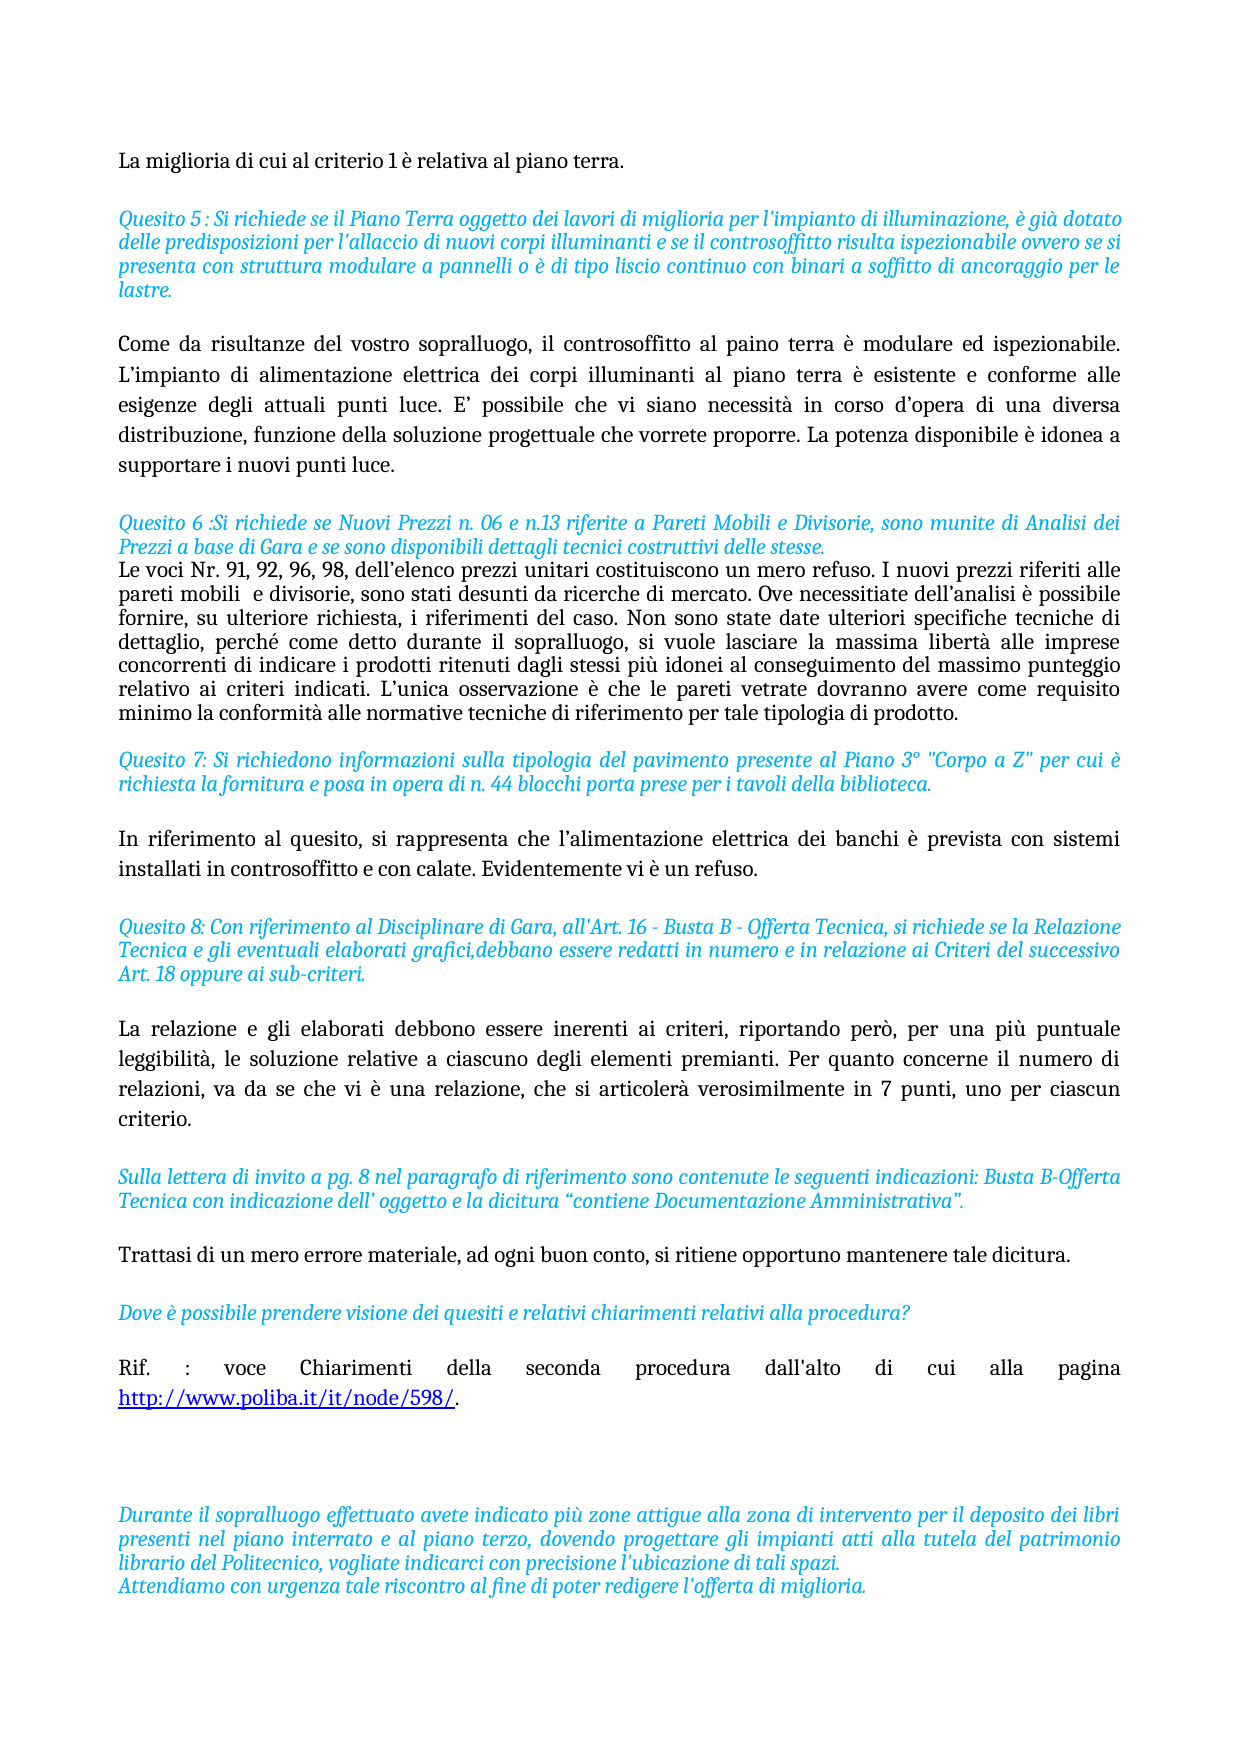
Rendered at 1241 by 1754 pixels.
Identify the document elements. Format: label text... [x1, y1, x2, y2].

text Sulla lettera di invito a pg. 8 nel paragrafo di riferimento sono contenute le seguenti indicazioni: Busta B-Offerta Tecnica con indicazione dell’ oggetto e la dicitura “contiene Documentazione Amministrativa”. [118, 1166, 1122, 1213]
text Durante il sopralluogo effettuato avete indicato più zone attigue alla zona di intervento per il deposito dei libri presenti nel piano interrato e al piano terzo, dovendo progettare gli impianti atti alla tutela del patrimonio librario del Politecnico, vogliate indicarci con precisione l'ubicazione di tali spazi. [118, 1503, 1122, 1575]
text Come da risultanze del vostro sopralluogo, il controsoffitto al paino terra è modulare ed ispezionabile. L’impianto di alimentazione elettrica dei corpi illuminanti al piano terra è esistente e conforme alle esigenze degli attuali punti luce. E’ possibile che vi siano necessità in corso d’opera di una diversa distribuzione, funzione della soluzione progettuale che vorrete proporre. La potenza disponibile è idonea a supportare i nuovi punti luce. [118, 331, 1122, 478]
text La miglioria di cui al criterio 1 è relativa al piano terra. [118, 148, 1122, 174]
text Le voci Nr. 91, 92, 96, 98, dell’elenco prezzi unitari costituiscono un mero refuso. I nuovi prezzi riferiti alle pareti mobili e divisorie, sono stati desunti da ricerche di mercato. Ove necessitiate dell’analisi è possibile fornire, su ulteriore richiesta, i riferimenti del caso. Non sono state date ulteriori specifiche tecniche di dettaglio, perché come detto durante il sopralluogo, si vuole lasciare la massima libertà alle imprese concorrenti di indicare i prodotti ritenuti dagli stessi più idonei al conseguimento del massimo punteggio relativo ai criteri indicati. L’unica osservazione è che le pareti vetrate dovranno avere come requisito minimo la conformità alle normative tecniche di riferimento per tale tipologia di prodotto. [118, 559, 1122, 725]
text Attendiamo con urgenza tale riscontro al fine di poter redigere l'offerta di miglioria. [118, 1575, 1122, 1598]
text Quesito 5 : Si richiede se il Piano Terra oggetto dei lavori di miglioria per l'impianto di illuminazione, è già dotato delle predisposizioni per l'allaccio di nuovi corpi illuminanti e se il controsoffitto risulta ispezionabile ovvero se si presenta con struttura modulare a pannelli o è di tipo liscio continuo con binari a soffitto di ancoraggio per le lastre. [118, 207, 1122, 302]
text Quesito 8: Con riferimento al Disciplinare di Gara, all'Art. 16 - Busta B - Offerta Tecnica, si richiede se la Relazione Tecnica e gli eventuali elaborati grafici,debbano essere redatti in numero e in relazione ai Criteri del successivo Art. 18 oppure ai sub-criteri. [118, 915, 1122, 986]
text Rif. : voce Chiarimenti della seconda procedura dall'alto di cui alla pagina http://www.poliba.it/it/node/598/. [118, 1354, 1122, 1411]
text Trattasi di un mero errore materiale, ad ogni buon conto, si ritiene opportuno mantenere tale dicitura. [118, 1242, 1122, 1268]
text Dove è possibile prendere visione dei quesiti e relativi chiarimenti relativi alla procedura? [118, 1302, 1122, 1325]
text Quesito 6 :Si richiede se Nuovi Prezzi n. 06 e n.13 riferite a Pareti Mobili e Divisorie, sono munite di Analisi dei Prezzi a base di Gara e se sono disponibili dettagli tecnici costruttivi delle stesse. [118, 511, 1122, 559]
text In riferimento al quesito, si rappresenta che l’alimentazione elettrica dei banchi è prevista con sistemi installati in controsoffitto e con calate. Evidentemente vi è un refuso. [118, 826, 1122, 882]
text Quesito 7: Si richiedono informazioni sulla tipologia del pavimento presente al Piano 3° "Corpo a Z" per cui è richiesta la fornitura e posa in opera di n. 44 blocchi porta prese per i tavoli della biblioteca. [118, 749, 1122, 796]
text La relazione e gli elaborati debbono essere inerenti ai criteri, riportando però, per una più puntuale leggibilità, le soluzione relative a ciascuno degli elementi premianti. Per quanto concerne il numero di relazioni, va da se che vi è una relazione, che si articolerà verosimilmente in 7 punti, uno per ciascun criterio. [118, 1016, 1122, 1132]
